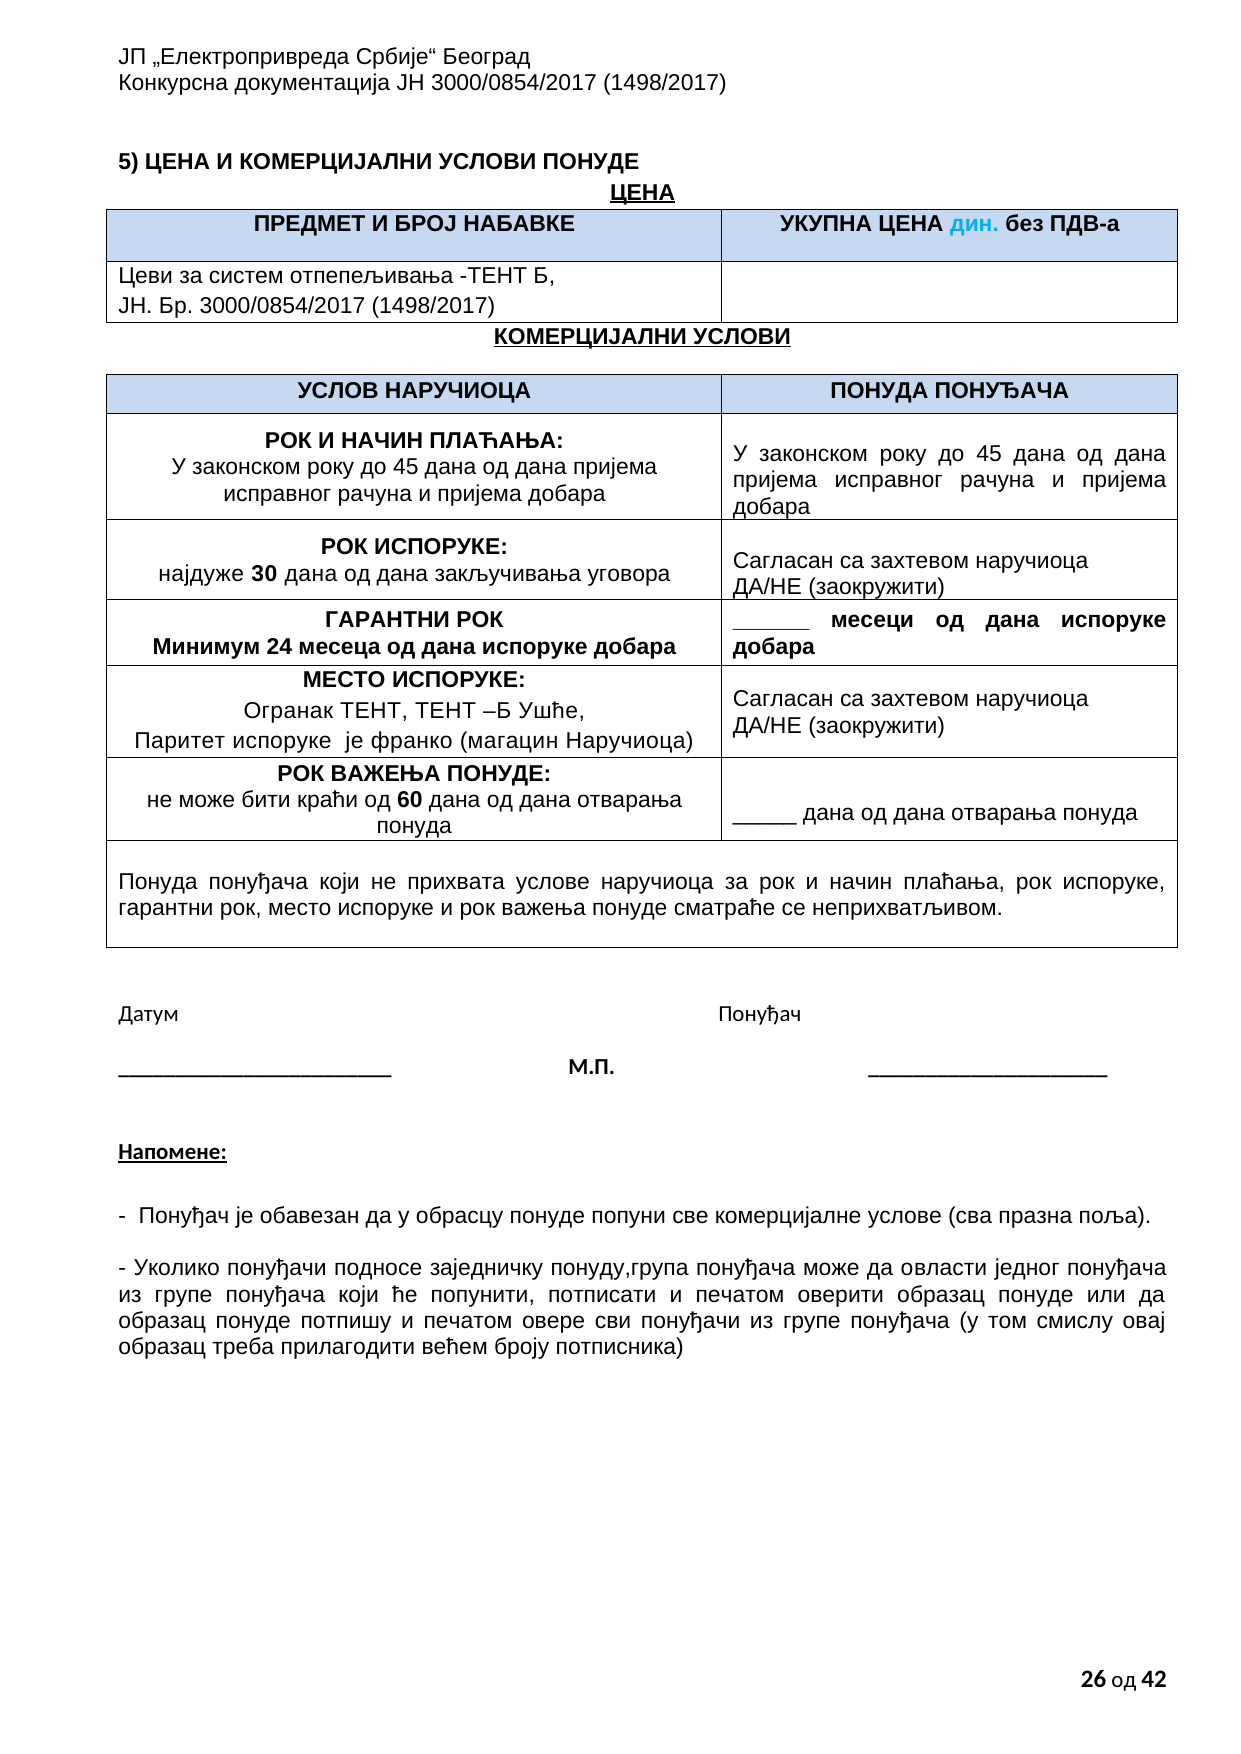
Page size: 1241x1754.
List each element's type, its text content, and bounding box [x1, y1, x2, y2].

text Напомене: [118, 1137, 1166, 1165]
table_header УСЛОВ НАРУЧИОЦА [107, 375, 721, 413]
text ЦЕНА [118, 178, 1166, 205]
text - Уколико понуђачи подносе заједничку понуду,група понуђача може да овласти једног понуђача из групе понуђача који ће попунити, потписати и печатом оверити образац понуде или да образац понуде потпишу и печатом овере сви понуђачи из групе понуђача (у том смислу овај образац треба прилагодити већем броју потписника) [118, 1254, 1166, 1360]
text ________________________ М.П. _____________________ [118, 1052, 1166, 1080]
table_header ПОНУДА ПОНУЂАЧА [722, 375, 1177, 413]
table_cell ______ месеци од дана испоруке добара [722, 600, 1177, 665]
table_cell Сагласан са захтевом наручиоца ДА/НЕ (заокружити) [722, 520, 1177, 599]
table_cell [722, 262, 1177, 322]
text КОМЕРЦИЈАЛНИ УСЛОВИ [118, 323, 1166, 349]
table_cell У законском року до 45 дана од дана пријема исправног рачуна и пријема добара [722, 414, 1177, 519]
table_cell РОК ИСПОРУКЕ: најдуже 30 дана од дана закључивања уговора [107, 520, 721, 599]
table_cell _____ дана од дана отварања понуда [722, 758, 1177, 840]
text - Понуђач је обавезан да у обрасцу понуде попуни све комерцијалне услове (сва празна поља). [118, 1202, 1166, 1228]
table_cell Сагласан са захтевом наручиоца ДА/НЕ (заокружити) [722, 666, 1177, 757]
table_cell ГАРАНТНИ РОК Минимум 24 месеца од дана испоруке добара [107, 600, 721, 665]
table_cell МЕСТО ИСПОРУКЕ: Огранак ТЕНТ, ТЕНТ –Б Ушће, Паритет испоруке је франко (магацин Наручиоца) [107, 666, 721, 757]
table_cell Цеви за систем отпепељивања -ТЕНТ Б, ЈН. Бр. 3000/0854/2017 (1498/2017) [107, 262, 721, 322]
table_cell РОК ВАЖЕЊА ПОНУДЕ: не може бити краћи од 60 дана од дана отварања понуда [107, 758, 721, 840]
table_header ПРЕДМЕТ И БРОЈ НАБАВКЕ [107, 210, 721, 261]
table_cell Понуда понуђача који не прихвата услове наручиоца за рок и начин плаћања, рок испоруке, гарантни рок, место испоруке и рок важења понуде сматраће се неприхватљивом. [107, 841, 1177, 947]
table_header УКУПНА ЦЕНА дин. без ПДВ-а [722, 210, 1177, 261]
table_cell РОК И НАЧИН ПЛАЋАЊА: У законском року до 45 дана од дана пријема исправног рачуна и пријема добара [107, 414, 721, 519]
text 5) ЦЕНА И КОМЕРЦИЈАЛНИ УСЛОВИ ПОНУДЕ [118, 148, 1166, 174]
text Датум Понуђач [118, 999, 1166, 1027]
